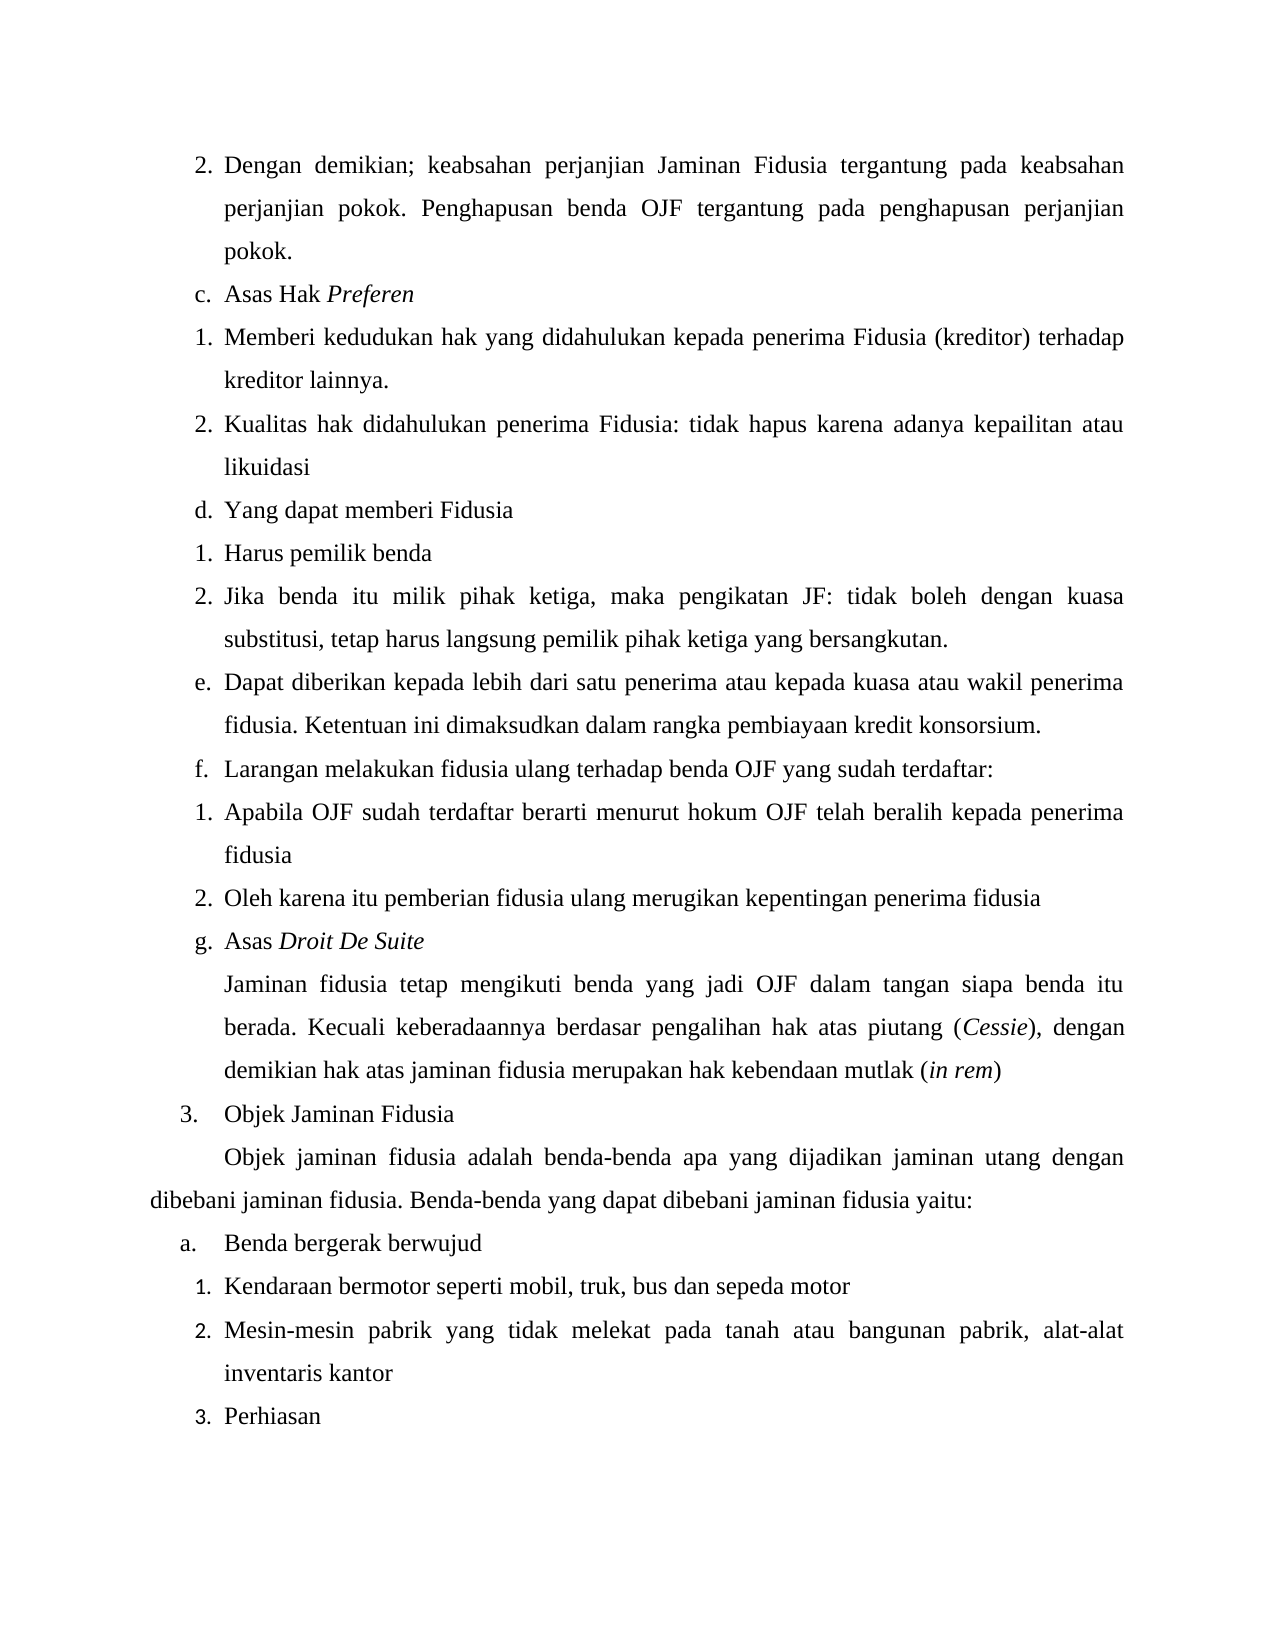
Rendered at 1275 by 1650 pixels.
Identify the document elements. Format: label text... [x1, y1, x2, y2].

list Objek Jaminan Fidusia [179, 1099, 1125, 1127]
list Harus pemilik benda [194, 538, 1125, 567]
list Kualitas hak didahulukan penerima Fidusia: tidak hapus karena adanya kepailitan atau likuidasi [194, 409, 1125, 481]
list Benda bergerak berwujud [179, 1228, 1125, 1257]
list Dapat diberikan kepada lebih dari satu penerima atau kepada kuasa atau wakil penerima fidusia. Ketentuan ini dimaksudkan dalam rangka pembiayaan kredit konsorsium. [194, 667, 1125, 739]
list Asas Hak Preferen [194, 279, 1125, 308]
list Dengan demikian; keabsahan perjanjian Jaminan Fidusia tergantung pada keabsahan perjanjian pokok. Penghapusan benda OJF tergantung pada penghapusan perjanjian pokok. [194, 150, 1125, 265]
list Yang dapat memberi Fidusia [194, 495, 1125, 524]
list Jaminan fidusia tetap mengikuti benda yang jadi OJF dalam tangan siapa benda itu berada. Kecuali keberadaannya berdasar pengalihan hak atas piutang (Cessie), dengan demikian hak atas jaminan fidusia merupakan hak kebendaan mutlak (in rem) [224, 969, 1125, 1084]
list Oleh karena itu pemberian fidusia ulang merugikan kepentingan penerima fidusia [194, 883, 1125, 912]
list Memberi kedudukan hak yang didahulukan kepada penerima Fidusia (kreditor) terhadap kreditor lainnya. [194, 322, 1125, 394]
list Objek jaminan fidusia adalah benda-benda apa yang dijadikan jaminan utang dengan dibebani jaminan fidusia. Benda-benda yang dapat dibebani jaminan fidusia yaitu: [150, 1142, 1125, 1214]
list Jika benda itu milik pihak ketiga, maka pengikatan JF: tidak boleh dengan kuasa substitusi, tetap harus langsung pemilik pihak ketiga yang bersangkutan. [194, 581, 1125, 653]
list Larangan melakukan fidusia ulang terhadap benda OJF yang sudah terdaftar: [194, 754, 1125, 782]
list Apabila OJF sudah terdaftar berarti menurut hokum OJF telah beralih kepada penerima fidusia [194, 797, 1125, 869]
list Kendaraan bermotor seperti mobil, truk, bus dan sepeda motor [194, 1271, 1125, 1300]
list Mesin-mesin pabrik yang tidak melekat pada tanah atau bangunan pabrik, alat-alat inventaris kantor [194, 1315, 1125, 1387]
list Perhiasan [194, 1401, 1125, 1430]
list Asas Droit De Suite [194, 926, 1125, 955]
